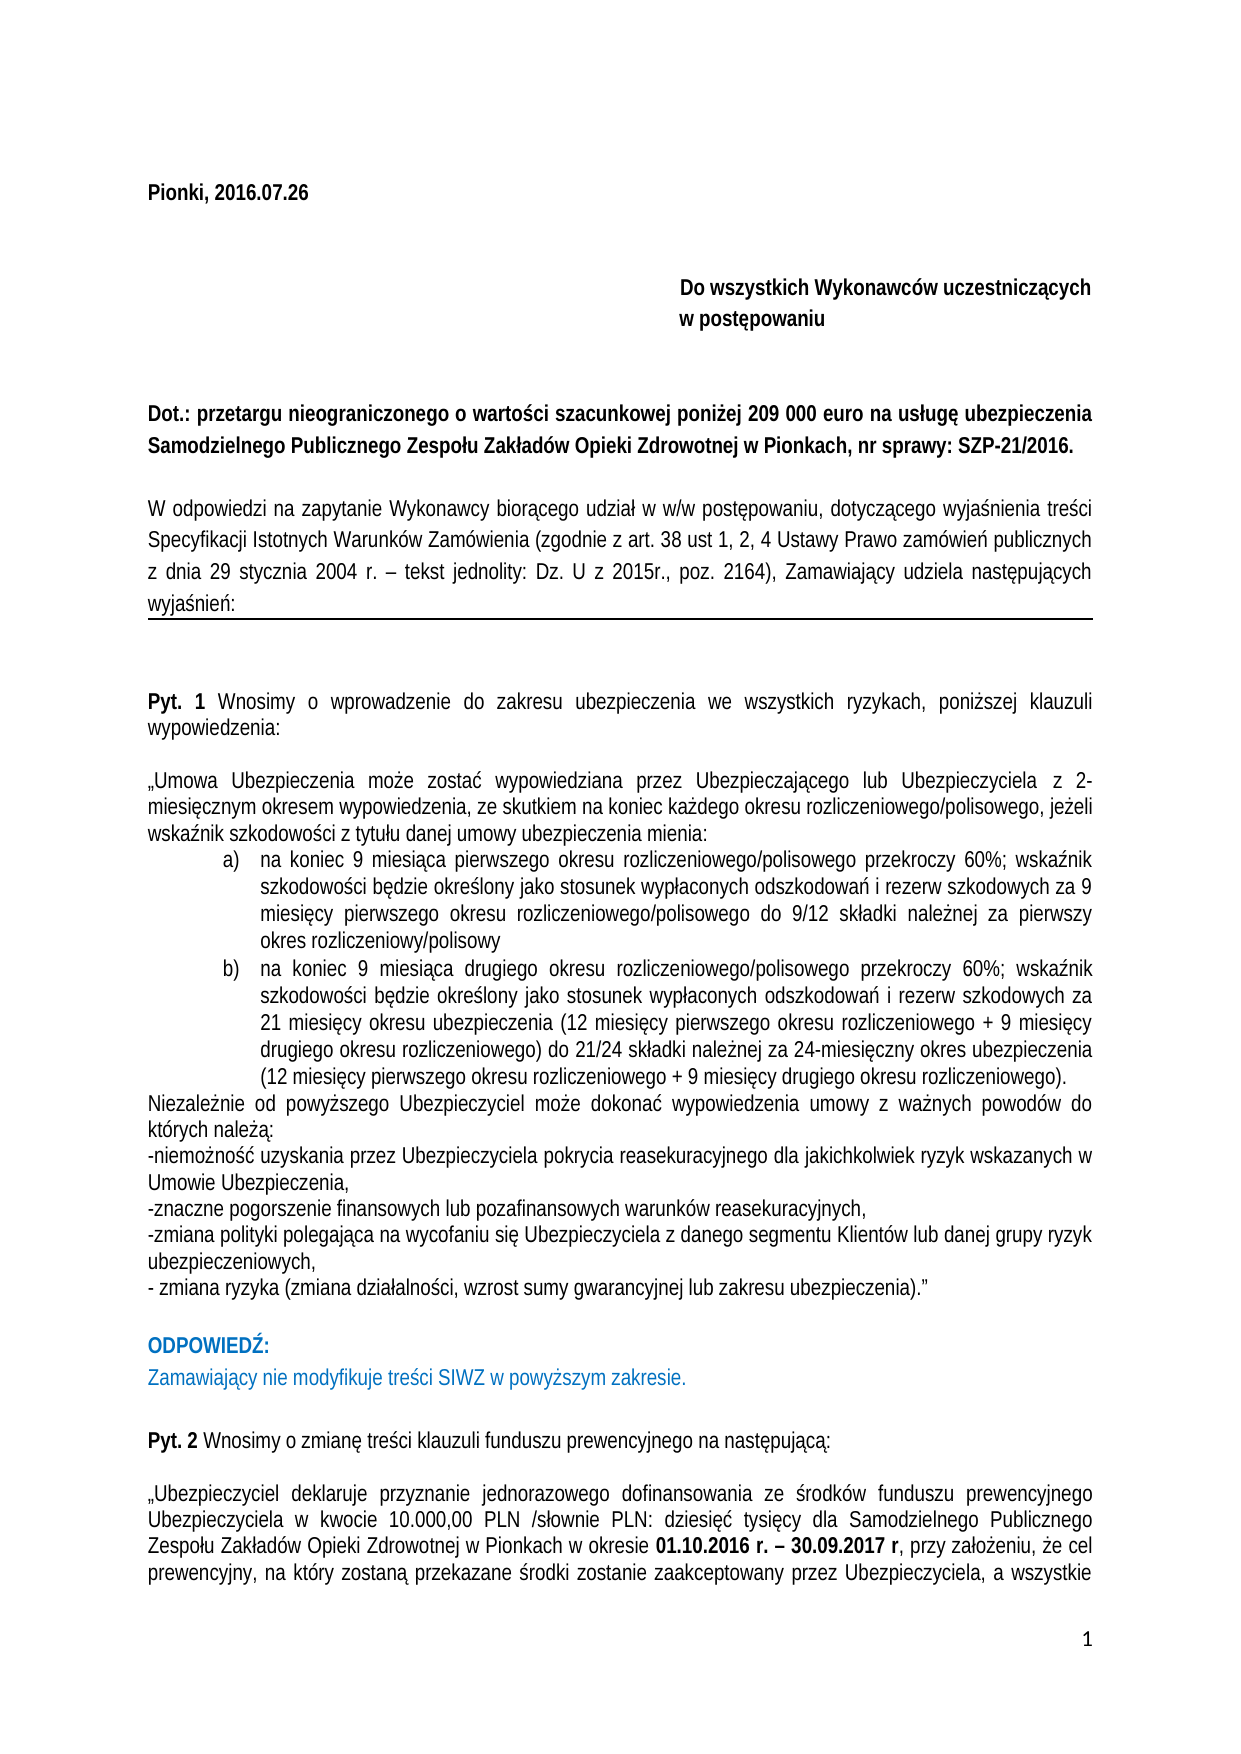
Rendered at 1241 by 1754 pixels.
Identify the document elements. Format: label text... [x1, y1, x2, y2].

list na koniec 9 miesiąca drugiego okresu rozliczeniowego/polisowego przekroczy 60%; wskaźnik szkodowości będzie określony jako stosunek wypłaconych odszkodowań i rezerw szkodowych za 21 miesięcy okresu ubezpieczenia (12 miesięcy pierwszego okresu rozliczeniowego + 9 miesięcy drugiego okresu rozliczeniowego) do 21/24 składki należnej za 24-miesięczny okres ubezpieczenia (12 miesięcy pierwszego okresu rozliczeniowego + 9 miesięcy drugiego okresu rozliczeniowego). [223, 954, 1093, 1090]
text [148, 1453, 1093, 1585]
text Do wszystkich Wykonawców uczestniczących w postępowaniu [679, 274, 1093, 332]
list na koniec 9 miesiąca pierwszego okresu rozliczeniowego/polisowego przekroczy 60%; wskaźnik szkodowości będzie określony jako stosunek wypłaconych odszkodowań i rezerw szkodowych za 9 miesięcy pierwszego okresu rozliczeniowego/polisowego do 9/12 składki należnej za pierwszy okres rozliczeniowy/polisowy [223, 846, 1093, 954]
list Zamawiający nie modyfikuje treści SIWZ w powyższym zakresie. [148, 1364, 1093, 1390]
text -znaczne pogorszenie finansowych lub pozafinansowych warunków reasekuracyjnych, [148, 1195, 1093, 1221]
text Pyt. 1 Wnosimy o wprowadzenie do zakresu ubezpieczenia we wszystkich ryzykach, poniższej klauzuli wypowiedzenia: [148, 688, 1093, 741]
text -zmiana polityki polegająca na wycofaniu się Ubezpieczyciela z danego segmentu Klientów lub danej grupy ryzyk ubezpieczeniowych, [148, 1221, 1093, 1274]
text Niezależnie od powyższego Ubezpieczyciel może dokonać wypowiedzenia umowy z ważnych powodów do których należą: [148, 1090, 1093, 1142]
text Pyt. 2 Wnosimy o zmianę treści klauzuli funduszu prewencyjnego na następującą: [148, 1427, 1093, 1453]
text - zmiana ryzyka (zmiana działalności, wzrost sumy gwarancyjnej lub zakresu ubezpieczenia).” [148, 1274, 1093, 1301]
text Dot.: przetargu nieograniczonego o wartości szacunkowej poniżej 209 000 euro na usługę ubezpieczenia Samodzielnego Publicznego Zespołu Zakładów Opieki Zdrowotnej w Pionkach, nr sprawy: SZP-21/2016. [148, 400, 1093, 458]
text -niemożność uzyskania przez Ubezpieczyciela pokrycia reasekuracyjnego dla jakichkolwiek ryzyk wskazanych w Umowie Ubezpieczenia, [148, 1142, 1093, 1195]
text „Umowa Ubezpieczenia może zostać wypowiedziana przez Ubezpieczającego lub Ubezpieczyciela z 2-miesięcznym okresem wypowiedzenia, ze skutkiem na koniec każdego okresu rozliczeniowego/polisowego, jeżeli wskaźnik szkodowości z tytułu danej umowy ubezpieczenia mienia: [148, 741, 1093, 846]
text ODPOWIEDŹ: [148, 1332, 1093, 1358]
text Pionki, 2016.07.26 [148, 179, 1093, 206]
text W odpowiedzi na zapytanie Wykonawcy biorącego udział w w/w postępowaniu, dotyczącego wyjaśnienia treści Specyfikacji Istotnych Warunków Zamówienia (zgodnie z art. 38 ust 1, 2, 4 Ustawy Prawo zamówień publicznych z dnia 29 stycznia 2004 r. – tekst jednolity: Dz. U z 2015r., poz. 2164), Zamawiający udziela następujących wyjaśnień: [148, 495, 1093, 618]
